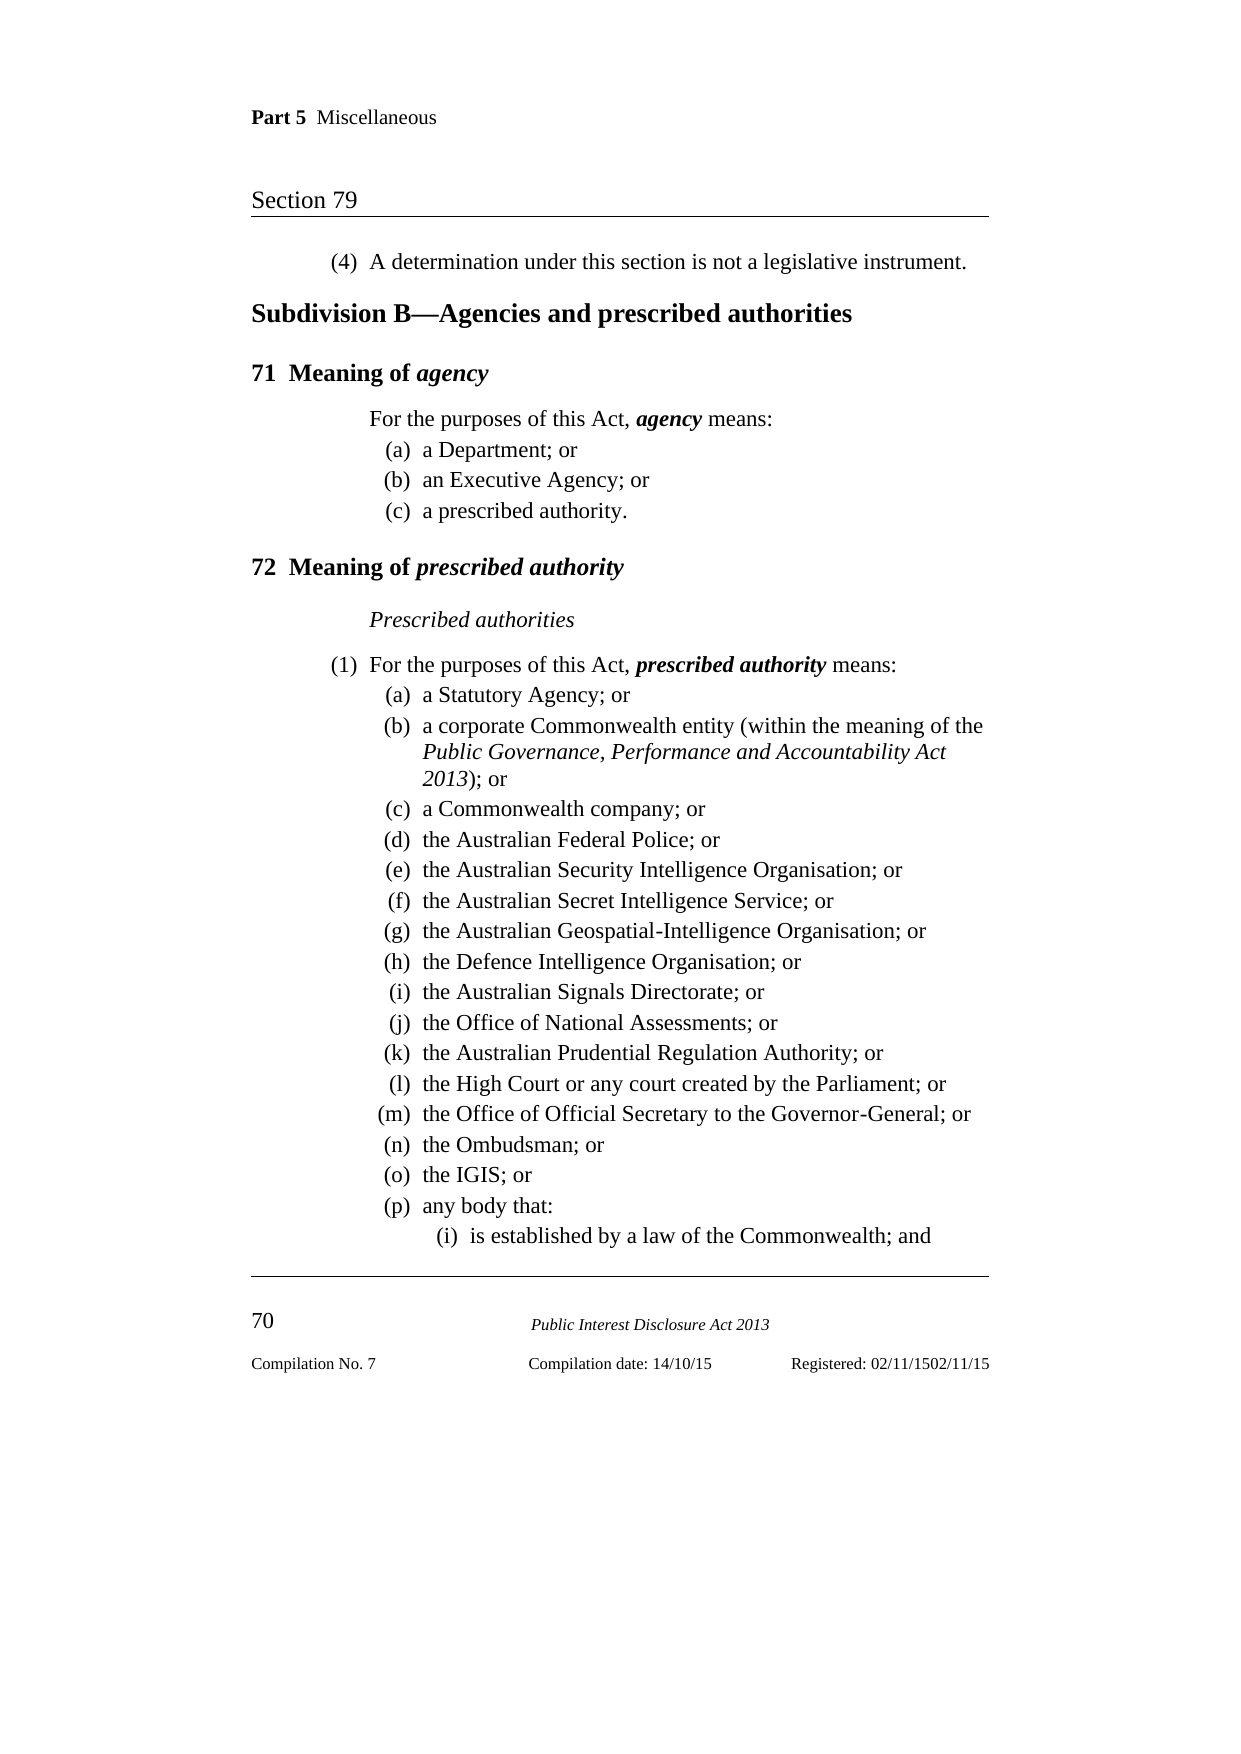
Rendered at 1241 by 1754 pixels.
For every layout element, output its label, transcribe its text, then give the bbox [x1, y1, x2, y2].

text For the purposes of this Act, agency means: [369, 405, 989, 431]
text (b) a corporate Commonwealth entity (within the meaning of the Public Governance, Performance and Accountability Act 2013); or [251, 712, 989, 791]
text (b) an Executive Agency; or [251, 466, 989, 492]
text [251, 1223, 989, 1249]
text (d) the Australian Federal Police; or [251, 826, 989, 852]
text (p) any body that: [251, 1192, 989, 1218]
text 71 Meaning of agency [251, 358, 989, 386]
text (o) the IGIS; or [251, 1162, 989, 1188]
text (1) For the purposes of this Act, prescribed authority means: [251, 651, 989, 677]
text (i) the Australian Signals Directorate; or [251, 978, 989, 1005]
text 72 Meaning of prescribed authority [251, 552, 989, 581]
text (m) the Office of Official Secretary to the Governor-General; or [251, 1101, 989, 1127]
text (h) the Defence Intelligence Organisation; or [251, 948, 989, 974]
text (l) the High Court or any court created by the Parliament; or [251, 1070, 989, 1096]
text (e) the Australian Security Intelligence Organisation; or [251, 856, 989, 883]
text (c) a Commonwealth company; or [251, 795, 989, 822]
text (n) the Ombudsman; or [251, 1131, 989, 1157]
text Prescribed authorities [369, 606, 989, 632]
text (4) A determination under this section is not a legislative instrument. [251, 248, 989, 274]
text (c) a prescribed authority. [251, 497, 989, 523]
text (j) the Office of National Assessments; or [251, 1009, 989, 1035]
text (g) the Australian Geospatial-Intelligence Organisation; or [251, 917, 989, 944]
text (a) a Department; or [251, 436, 989, 462]
text (k) the Australian Prudential Regulation Authority; or [251, 1039, 989, 1066]
text (a) a Statutory Agency; or [251, 682, 989, 708]
text Subdivision B—Agencies and prescribed authorities [251, 297, 989, 328]
text (f) the Australian Secret Intelligence Service; or [251, 887, 989, 913]
